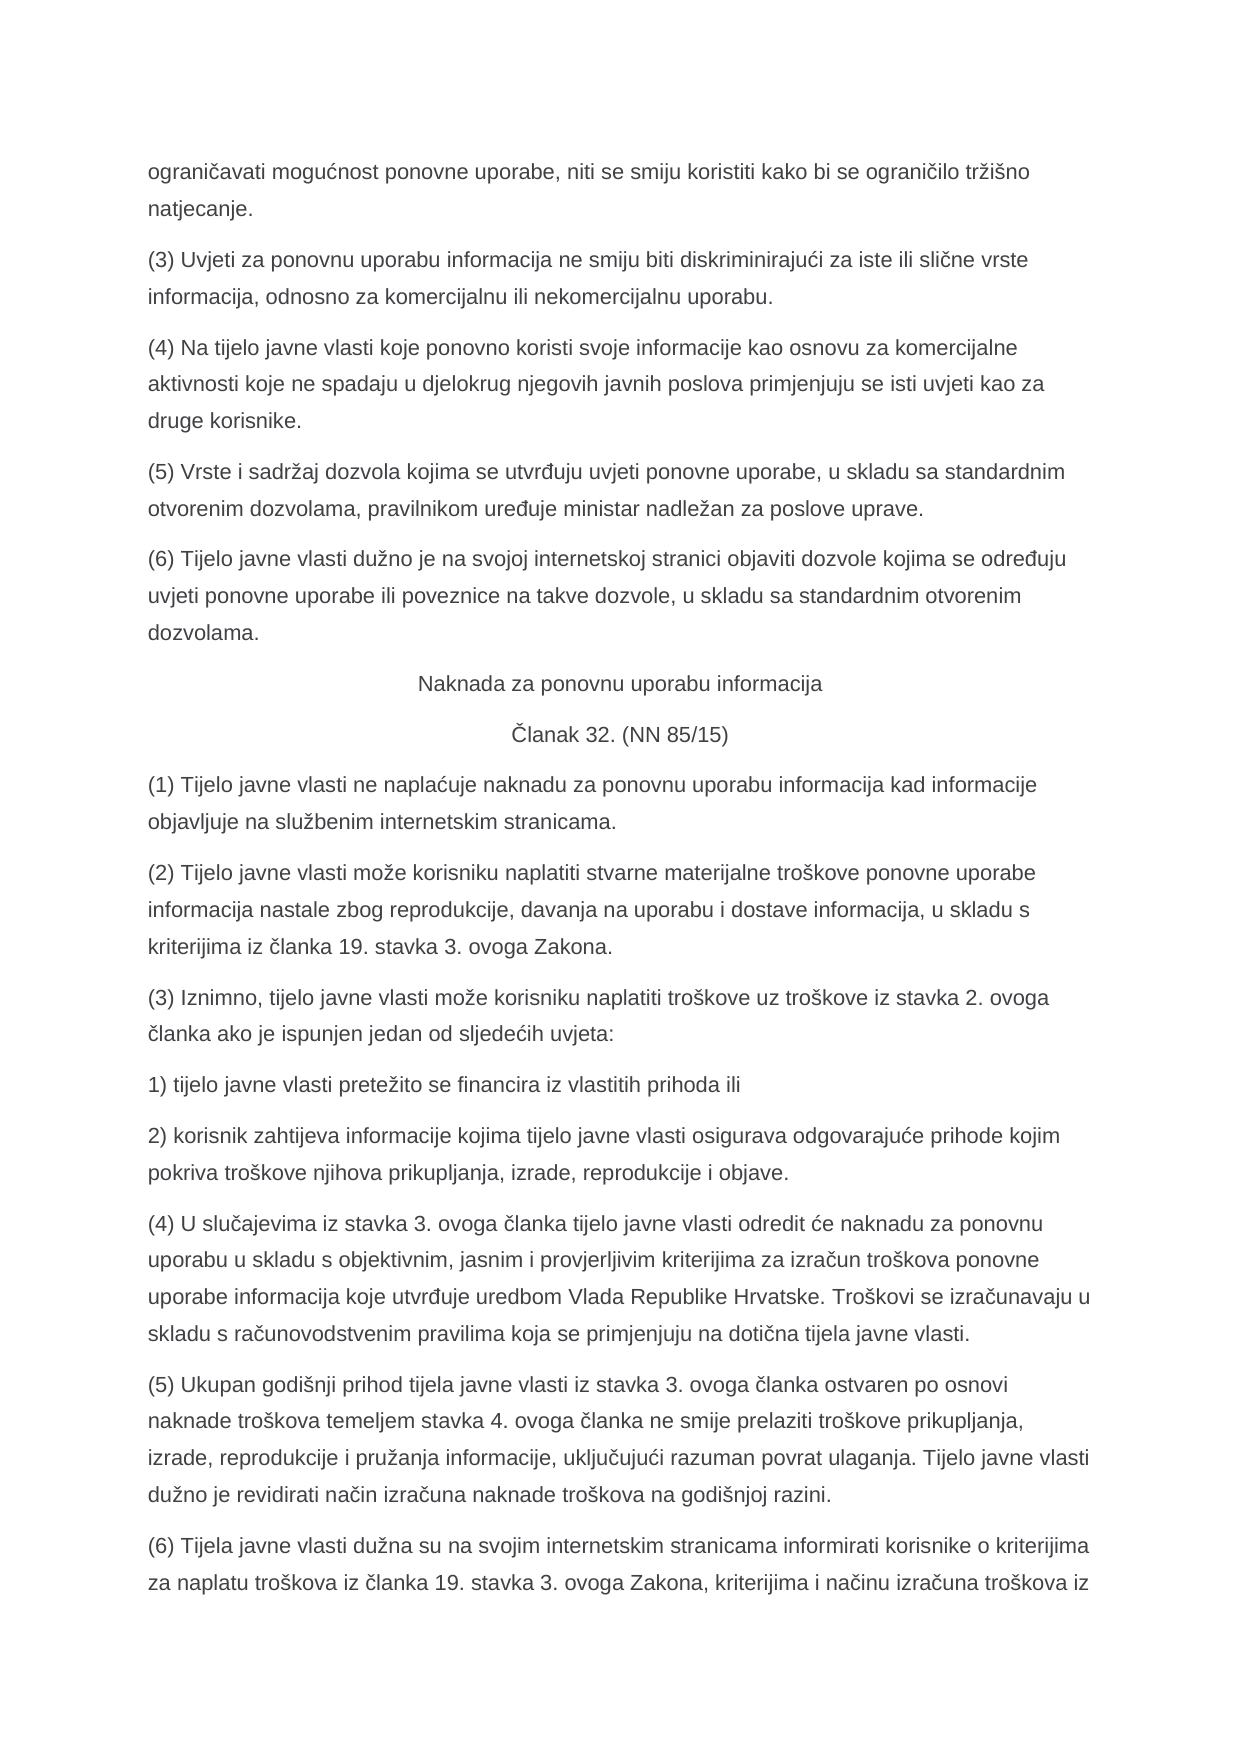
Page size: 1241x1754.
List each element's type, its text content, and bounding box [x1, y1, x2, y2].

text (5) Ukupan godišnji prihod tijela javne vlasti iz stavka 3. ovoga članka ostvaren po osnovi naknade troškova temeljem stavka 4. ovoga članka ne smije prelaziti troškove prikupljanja, izrade, reprodukcije i pružanja informacije, uključujući razuman povrat ulaganja. Tijelo javne vlasti dužno je revidirati način izračuna naknade troškova na godišnjoj razini. [148, 1360, 1093, 1507]
text Članak 32. (NN 85/15) [148, 710, 1093, 747]
text (2) Tijelo javne vlasti može korisniku naplatiti stvarne materijalne troškove ponovne uporabe informacija nastale zbog reprodukcije, davanja na uporabu i dostave informacija, u skladu s kriterijima iz članka 19. stavka 3. ovoga Zakona. [148, 848, 1093, 959]
text (6) Tijelo javne vlasti dužno je na svojoj internetskoj stranici objaviti dozvole kojima se određuju uvjeti ponovne uporabe ili poveznice na takve dozvole, u skladu sa standardnim otvorenim dozvolama. [148, 535, 1093, 645]
text (4) U slučajevima iz stavka 3. ovoga članka tijelo javne vlasti odredit će naknadu za ponovnu uporabu u skladu s objektivnim, jasnim i provjerljivim kriterijima za izračun troškova ponovne uporabe informacija koje utvrđuje uredbom Vlada Republike Hrvatske. Troškovi se izračunavaju u skladu s računovodstvenim pravilima koja se primjenjuju na dotična tijela javne vlasti. [148, 1199, 1093, 1346]
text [148, 148, 1093, 221]
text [148, 1521, 1093, 1595]
text (3) Uvjeti za ponovnu uporabu informacija ne smiju biti diskriminirajući za iste ili slične vrste informacija, odnosno za komercijalnu ili nekomercijalnu uporabu. [148, 235, 1093, 309]
text 1) tijelo javne vlasti pretežito se financira iz vlastitih prihoda ili [148, 1060, 1093, 1097]
text (3) Iznimno, tijelo javne vlasti može korisniku naplatiti troškove uz troškove iz stavka 2. ovoga članka ako je ispunjen jedan od sljedećih uvjeta: [148, 973, 1093, 1046]
text (4) Na tijelo javne vlasti koje ponovno koristi svoje informacije kao osnovu za komercijalne aktivnosti koje ne spadaju u djelokrug njegovih javnih poslova primjenjuju se isti uvjeti kao za druge korisnike. [148, 323, 1093, 433]
text Naknada za ponovnu uporabu informacija [148, 659, 1093, 696]
text (5) Vrste i sadržaj dozvola kojima se utvrđuju uvjeti ponovne uporabe, u skladu sa standardnim otvorenim dozvolama, pravilnikom uređuje ministar nadležan za poslove uprave. [148, 447, 1093, 521]
text (1) Tijelo javne vlasti ne naplaćuje naknadu za ponovnu uporabu informacija kad informacije objavljuje na službenim internetskim stranicama. [148, 761, 1093, 834]
text 2) korisnik zahtijeva informacije kojima tijelo javne vlasti osigurava odgovarajuće prihode kojim pokriva troškove njihova prikupljanja, izrade, reprodukcije i objave. [148, 1111, 1093, 1185]
